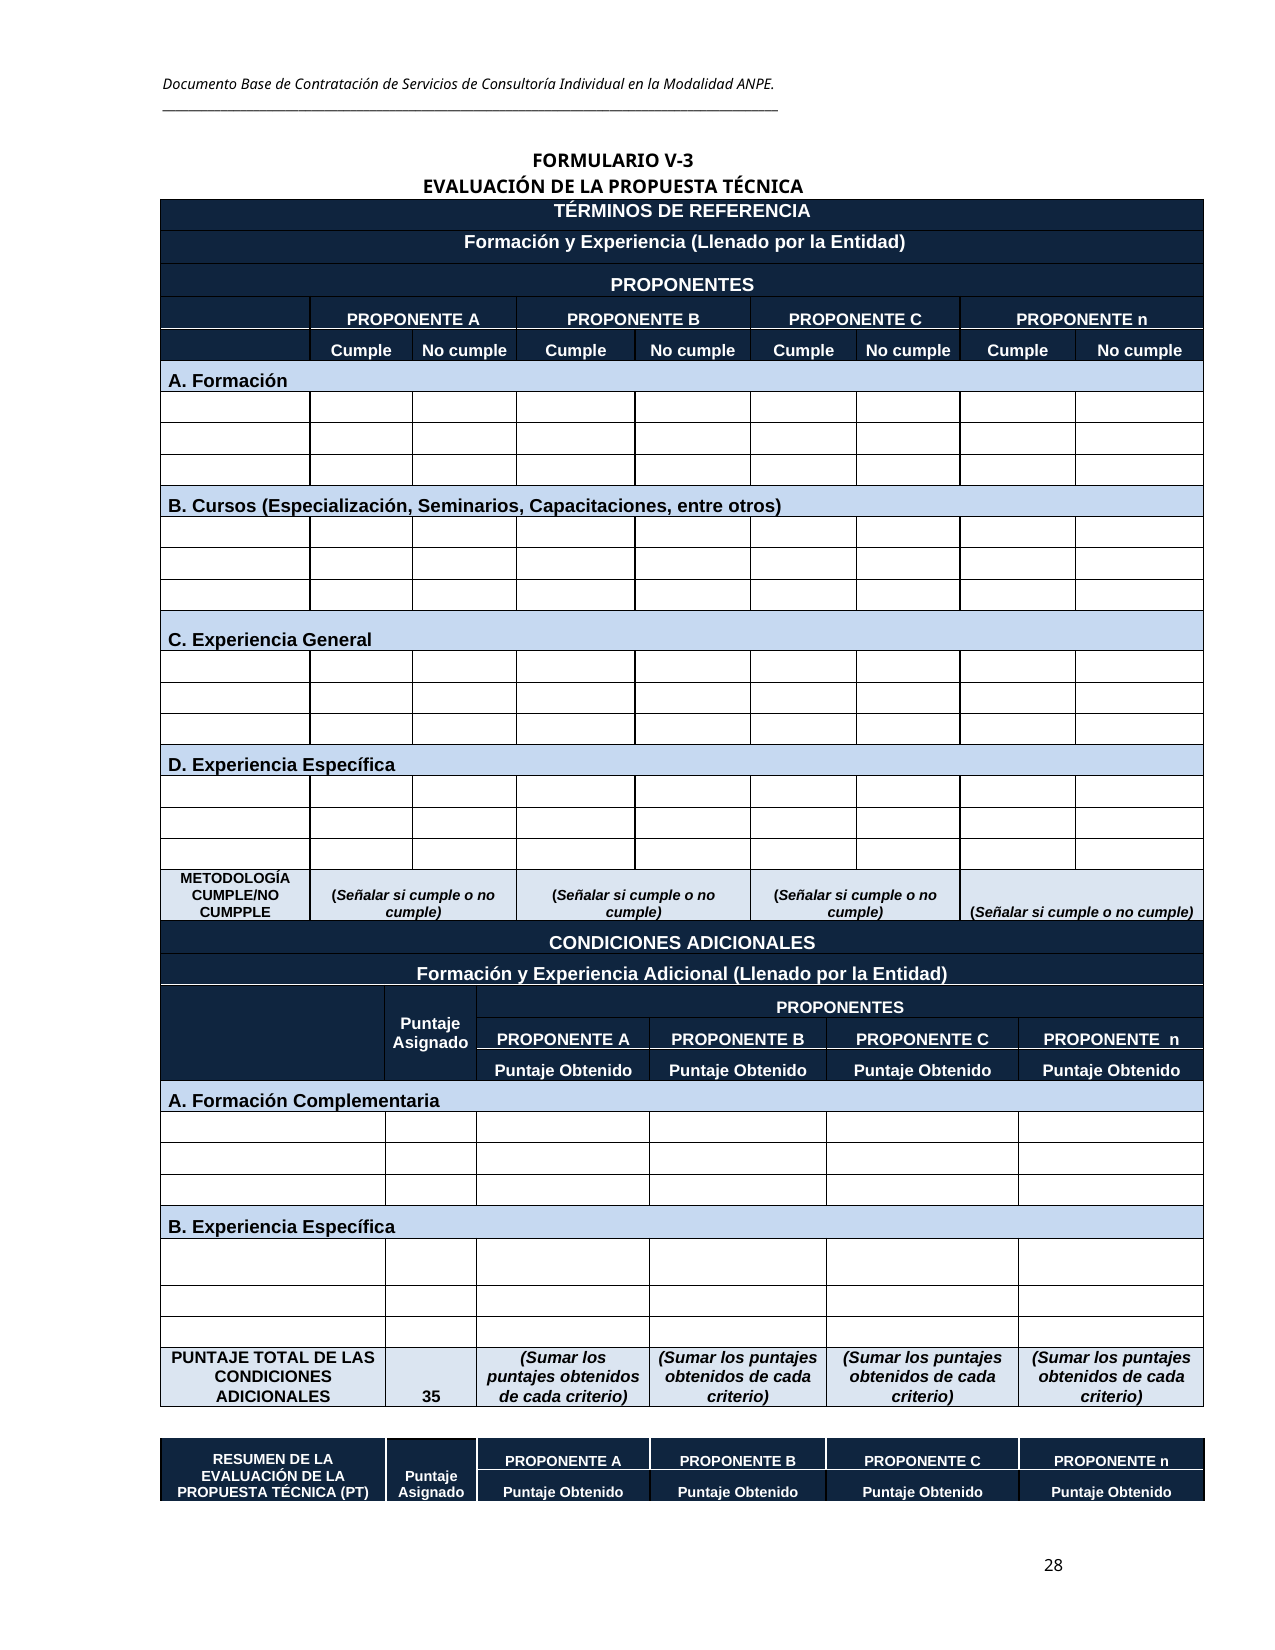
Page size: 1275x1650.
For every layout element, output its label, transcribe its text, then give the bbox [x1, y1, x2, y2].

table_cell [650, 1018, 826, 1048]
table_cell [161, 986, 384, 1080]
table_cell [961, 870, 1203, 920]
table_cell [751, 517, 856, 547]
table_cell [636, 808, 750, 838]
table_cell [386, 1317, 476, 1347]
table_cell [413, 423, 516, 453]
table_cell Cumple [517, 330, 634, 360]
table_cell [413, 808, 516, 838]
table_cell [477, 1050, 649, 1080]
table_cell [1076, 455, 1203, 485]
table_cell [1076, 517, 1203, 547]
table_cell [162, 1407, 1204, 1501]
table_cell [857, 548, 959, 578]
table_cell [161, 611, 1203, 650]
table_cell [857, 517, 959, 547]
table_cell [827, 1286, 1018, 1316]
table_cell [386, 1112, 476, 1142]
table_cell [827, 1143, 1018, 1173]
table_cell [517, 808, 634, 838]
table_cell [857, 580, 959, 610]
table_cell [961, 392, 1075, 422]
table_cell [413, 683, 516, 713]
table_cell [636, 455, 750, 485]
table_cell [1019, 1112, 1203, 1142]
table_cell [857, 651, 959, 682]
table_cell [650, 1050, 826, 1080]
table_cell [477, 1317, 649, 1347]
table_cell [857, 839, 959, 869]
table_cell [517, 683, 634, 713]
table_cell Cumple [311, 330, 412, 360]
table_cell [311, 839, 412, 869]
table_cell [413, 517, 516, 547]
table_cell PROPONENTE B [517, 297, 750, 328]
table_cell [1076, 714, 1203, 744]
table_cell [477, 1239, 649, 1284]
table_cell [161, 330, 309, 360]
table_cell [857, 392, 959, 422]
table_cell [517, 423, 634, 453]
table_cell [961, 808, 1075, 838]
table_cell [961, 517, 1075, 547]
table_cell [1076, 392, 1203, 422]
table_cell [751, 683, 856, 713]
table_cell No cumple [857, 330, 959, 360]
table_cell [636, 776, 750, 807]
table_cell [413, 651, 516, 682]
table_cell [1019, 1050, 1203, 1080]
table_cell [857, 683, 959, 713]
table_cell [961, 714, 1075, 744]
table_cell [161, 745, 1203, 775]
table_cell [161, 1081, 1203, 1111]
table_cell No cumple [636, 330, 750, 360]
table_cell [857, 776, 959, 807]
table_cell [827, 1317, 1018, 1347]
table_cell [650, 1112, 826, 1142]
table_cell A. Formación [161, 361, 1203, 391]
table_cell Formación y Experiencia (Llenado por la Entidad) [161, 231, 1203, 263]
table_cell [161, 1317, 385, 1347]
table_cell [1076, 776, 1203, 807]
table_cell [413, 455, 516, 485]
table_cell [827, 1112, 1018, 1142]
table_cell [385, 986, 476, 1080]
text EVALUACIÓN DE LA PROPUESTA TÉCNICA [162, 173, 1063, 199]
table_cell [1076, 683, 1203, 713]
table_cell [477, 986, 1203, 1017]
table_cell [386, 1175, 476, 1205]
table_cell No cumple [413, 330, 516, 360]
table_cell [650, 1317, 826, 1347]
table_cell PROPONENTE C [751, 297, 959, 328]
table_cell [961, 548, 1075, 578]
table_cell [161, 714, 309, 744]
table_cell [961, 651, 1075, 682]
table_cell [751, 392, 856, 422]
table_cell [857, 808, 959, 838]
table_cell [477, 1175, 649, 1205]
table_cell [161, 392, 309, 422]
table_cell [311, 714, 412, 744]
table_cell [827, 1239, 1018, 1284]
table_cell [413, 548, 516, 578]
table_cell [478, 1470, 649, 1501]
table_cell [751, 548, 856, 578]
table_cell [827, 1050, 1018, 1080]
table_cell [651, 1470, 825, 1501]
table_cell [961, 455, 1075, 485]
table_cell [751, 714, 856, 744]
table_cell [161, 455, 309, 485]
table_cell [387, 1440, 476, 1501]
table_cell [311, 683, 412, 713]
table_cell [857, 423, 959, 453]
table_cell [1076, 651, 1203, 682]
table_cell PROPONENTES [161, 264, 1203, 296]
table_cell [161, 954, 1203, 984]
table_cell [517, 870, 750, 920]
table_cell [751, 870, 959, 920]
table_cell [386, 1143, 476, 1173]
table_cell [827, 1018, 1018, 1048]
table_cell Cumple [961, 330, 1075, 360]
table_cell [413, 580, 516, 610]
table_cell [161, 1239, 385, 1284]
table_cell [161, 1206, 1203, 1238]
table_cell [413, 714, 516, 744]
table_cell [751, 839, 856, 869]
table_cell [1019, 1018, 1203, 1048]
table_cell [636, 548, 750, 578]
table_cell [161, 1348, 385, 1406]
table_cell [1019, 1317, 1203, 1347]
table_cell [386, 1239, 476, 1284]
table_cell [517, 392, 634, 422]
table_cell B. Cursos (Especialización, Seminarios, Capacitaciones, entre otros) [161, 486, 1203, 516]
table_cell [636, 517, 750, 547]
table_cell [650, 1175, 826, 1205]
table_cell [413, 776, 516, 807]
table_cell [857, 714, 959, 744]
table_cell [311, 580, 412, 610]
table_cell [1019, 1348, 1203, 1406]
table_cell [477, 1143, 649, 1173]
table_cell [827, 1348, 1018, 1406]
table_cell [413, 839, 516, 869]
table_cell [636, 423, 750, 453]
table_cell [161, 517, 309, 547]
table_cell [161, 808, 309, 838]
table_cell Cumple [751, 330, 856, 360]
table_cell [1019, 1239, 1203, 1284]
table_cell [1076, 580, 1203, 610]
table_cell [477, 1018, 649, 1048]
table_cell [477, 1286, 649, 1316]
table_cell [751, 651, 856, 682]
table_cell No cumple [1076, 330, 1203, 360]
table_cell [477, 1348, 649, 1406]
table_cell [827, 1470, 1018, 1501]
table_cell [311, 455, 412, 485]
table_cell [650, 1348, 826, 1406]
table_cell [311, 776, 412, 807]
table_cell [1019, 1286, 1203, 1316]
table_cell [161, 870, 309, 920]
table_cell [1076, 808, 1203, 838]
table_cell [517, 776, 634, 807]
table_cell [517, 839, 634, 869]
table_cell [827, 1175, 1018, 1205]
table_cell [517, 548, 634, 578]
table_cell PROPONENTE n [961, 297, 1203, 328]
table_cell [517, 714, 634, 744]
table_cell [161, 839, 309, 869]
text FORMULARIO V-3 [162, 148, 1063, 173]
table_cell [311, 517, 412, 547]
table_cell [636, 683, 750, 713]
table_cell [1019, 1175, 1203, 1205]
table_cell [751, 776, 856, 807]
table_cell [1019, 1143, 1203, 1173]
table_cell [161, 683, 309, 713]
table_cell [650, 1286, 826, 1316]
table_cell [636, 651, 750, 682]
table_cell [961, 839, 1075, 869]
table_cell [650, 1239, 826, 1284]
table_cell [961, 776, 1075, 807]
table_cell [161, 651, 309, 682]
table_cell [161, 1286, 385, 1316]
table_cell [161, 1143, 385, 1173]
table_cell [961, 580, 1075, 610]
table_cell [751, 423, 856, 453]
table_cell [311, 392, 412, 422]
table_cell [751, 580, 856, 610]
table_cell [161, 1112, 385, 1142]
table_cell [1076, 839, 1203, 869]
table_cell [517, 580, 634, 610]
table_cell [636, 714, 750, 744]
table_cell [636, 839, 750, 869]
table_cell [857, 455, 959, 485]
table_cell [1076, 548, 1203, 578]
table_cell [517, 517, 634, 547]
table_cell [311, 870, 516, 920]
table_cell [161, 297, 309, 328]
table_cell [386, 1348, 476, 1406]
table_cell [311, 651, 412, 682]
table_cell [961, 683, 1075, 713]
table_cell PROPONENTE A [311, 297, 516, 328]
table_cell [311, 423, 412, 453]
table_header TÉRMINOS DE REFERENCIA [161, 200, 1203, 230]
table_cell [311, 548, 412, 578]
table_cell [517, 455, 634, 485]
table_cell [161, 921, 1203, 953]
table_cell [161, 423, 309, 453]
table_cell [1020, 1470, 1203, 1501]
table_cell [961, 423, 1075, 453]
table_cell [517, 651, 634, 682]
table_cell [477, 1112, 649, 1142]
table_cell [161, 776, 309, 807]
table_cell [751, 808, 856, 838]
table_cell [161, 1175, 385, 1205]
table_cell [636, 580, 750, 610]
table_cell [636, 392, 750, 422]
table_cell [751, 455, 856, 485]
table_cell [413, 392, 516, 422]
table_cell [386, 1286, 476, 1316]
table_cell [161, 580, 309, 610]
table_cell [1076, 423, 1203, 453]
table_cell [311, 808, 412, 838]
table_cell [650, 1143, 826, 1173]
table_cell [161, 548, 309, 578]
